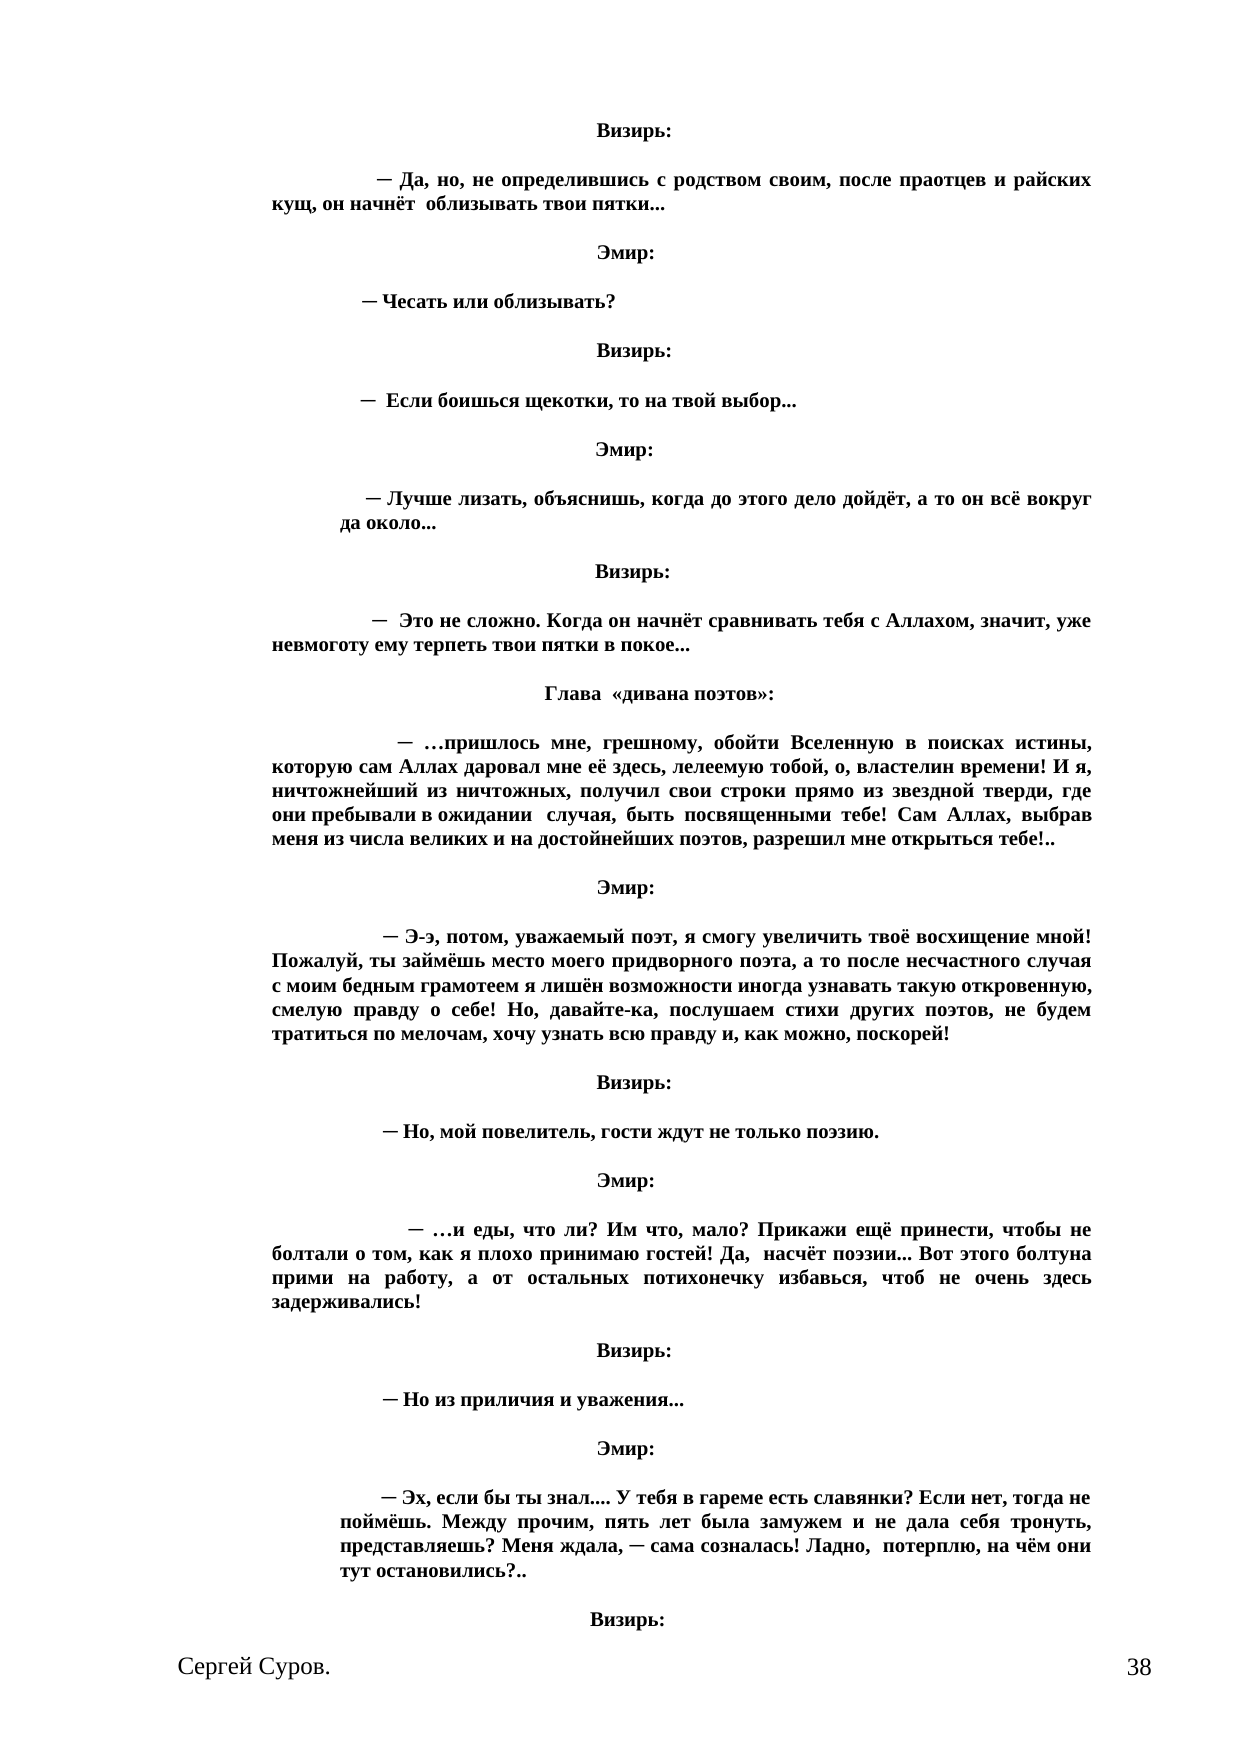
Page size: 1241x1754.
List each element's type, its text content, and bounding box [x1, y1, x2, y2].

text Эмир: [272, 875, 1093, 899]
text ─ …и еды, что ли? Им что, мало? Прикажи ещё принести, чтобы не болтали о том, как я плохо принимаю гостей! Да, насчёт поэзии... Вот этого болтуна прими на работу, а от остальных потихонечку избавься, чтоб не очень здесь задерживались! [272, 1217, 1093, 1313]
text Эмир: [340, 437, 1093, 461]
text Визирь: [272, 338, 1093, 362]
text Эмир: [272, 1436, 1093, 1460]
text Визирь: [272, 1338, 1093, 1362]
text Визирь: [340, 1607, 1093, 1631]
text ─ Это не сложно. Когда он начнёт сравнивать тебя с Аллахом, значит, уже невмоготу ему терпеть твои пятки в покое... [272, 608, 1093, 656]
text ─ Лучше лизать, объяснишь, когда до этого дело дойдёт, а то он всё вокруг да около... [340, 486, 1093, 534]
text Визирь: [340, 559, 1093, 583]
text Эмир: [272, 240, 1093, 264]
text ─ Чесать или облизывать? [272, 289, 1093, 313]
text ─ …пришлось мне, грешному, обойти Вселенную в поисках истины, которую сам Аллах даровал мне её здесь, лелеемую тобой, о, властелин времени! И я, ничтожнейший из ничтожных, получил свои строки прямо из звездной тверди, где они пребывали в ожидании случая, быть посвященными тебе! Сам Аллах, выбрав меня из числа великих и на достойнейших поэтов, разрешил мне открыться тебе!.. [272, 730, 1093, 850]
text ─ Э-э, потом, уважаемый поэт, я смогу увеличить твоё восхищение мной! Пожалуй, ты займёшь место моего придворного поэта, а то после несчастного случая с моим бедным грамотеем я лишён возможности иногда узнавать такую откровенную, смелую правду о себе! Но, давайте-ка, послушаем стихи других поэтов, не будем тратиться по мелочам, хочу узнать всю правду и, как можно, поскорей! [272, 924, 1093, 1045]
text Визирь: [272, 118, 1093, 142]
text ─ Но из приличия и уважения... [272, 1387, 1093, 1411]
text Визирь: [272, 1070, 1093, 1094]
text Глава «дивана поэтов»: [272, 681, 1093, 705]
text ─ Эх, если бы ты знал.... У тебя в гареме есть славянки? Если нет, тогда не поймёшь. Между прочим, пять лет была замужем и не дала себя тронуть, представляешь? Меня ждала, ─ сама созналась! Ладно, потерплю, на чём они тут остановились?.. [340, 1485, 1093, 1582]
text ─ Но, мой повелитель, гости ждут не только поэзию. [272, 1119, 1093, 1143]
text Эмир: [272, 1168, 1093, 1192]
text ─ Да, но, не определившись с родством своим, после праотцев и райских кущ, он начнёт облизывать твои пятки... [272, 167, 1093, 215]
text ─ Если боишься щекотки, то на твой выбор... [340, 387, 1093, 412]
